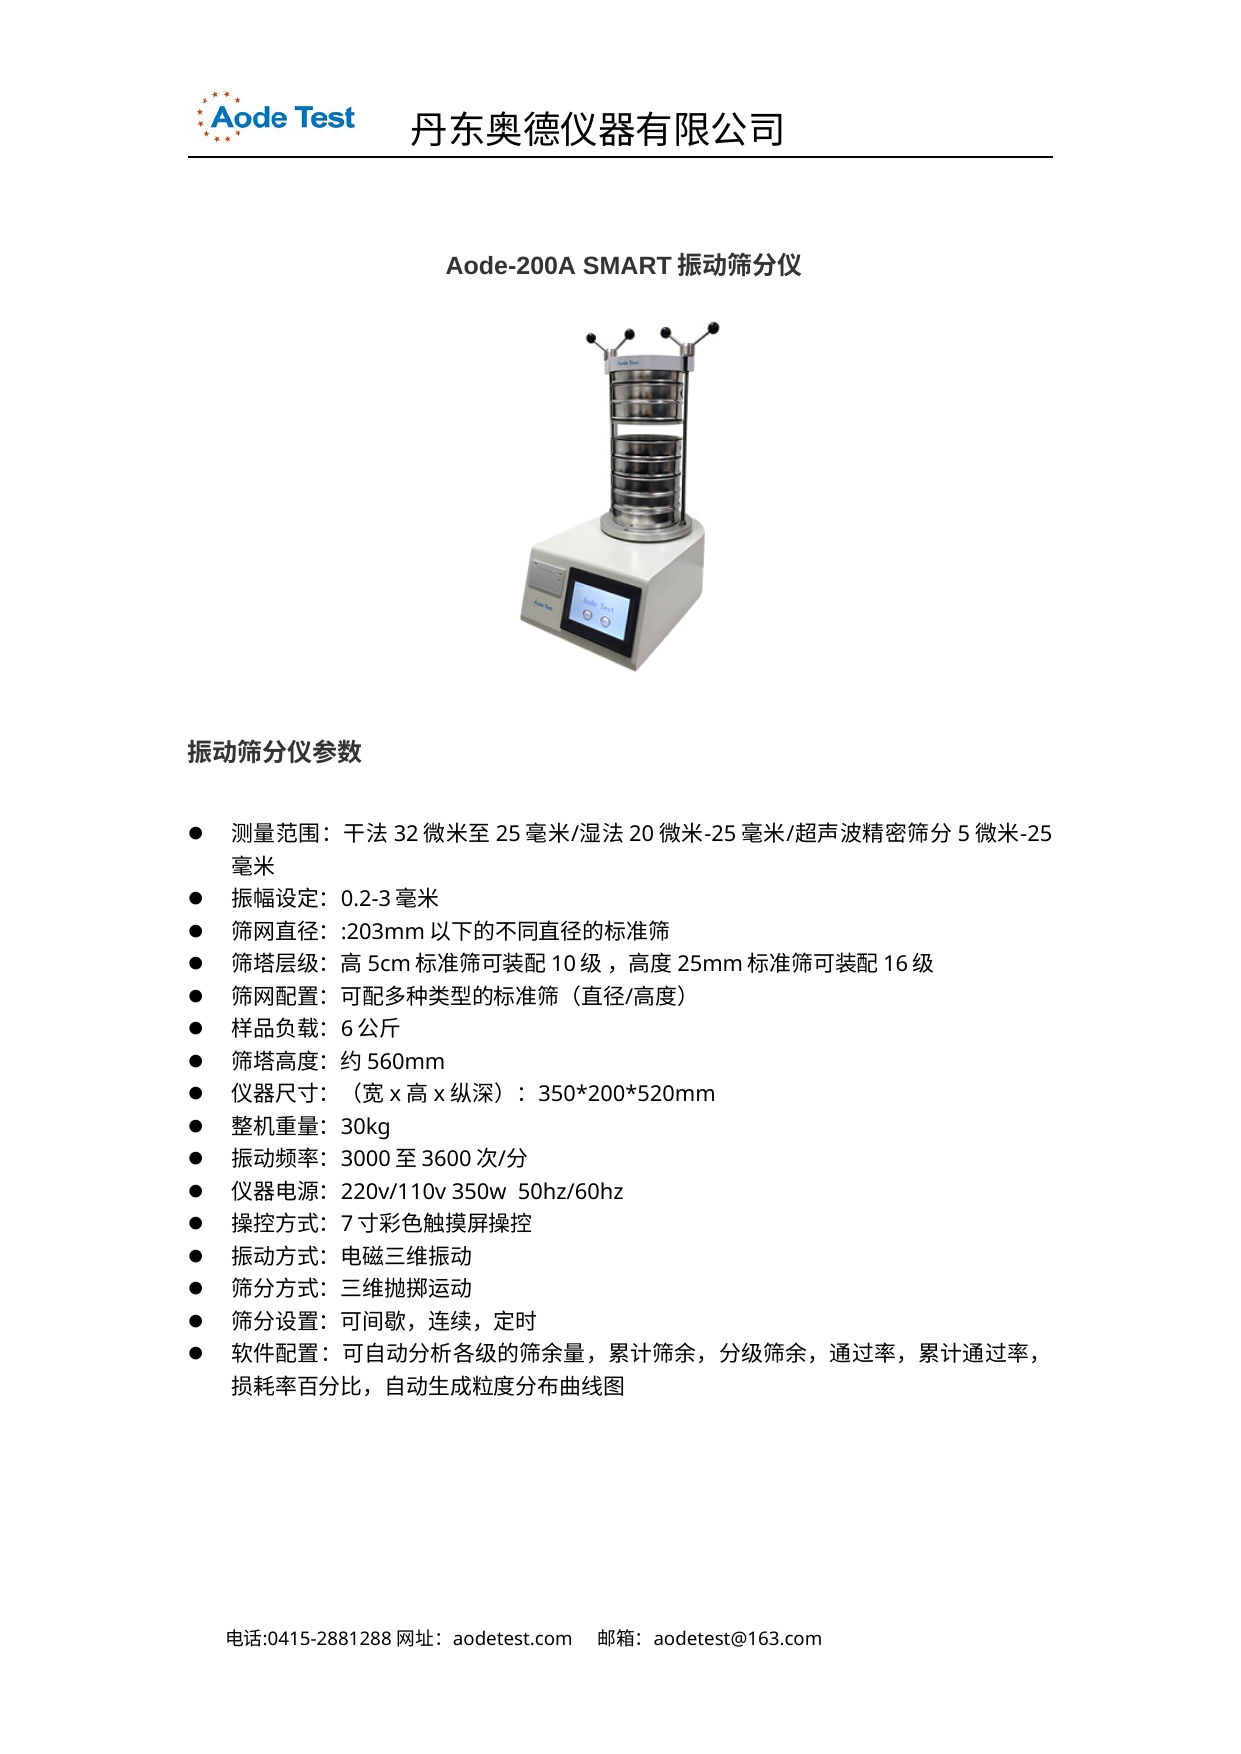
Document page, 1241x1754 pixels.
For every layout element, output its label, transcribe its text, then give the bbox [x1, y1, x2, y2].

list 测量范围：干法32微米至25毫米/湿法20微米-25毫米/超声波精密筛分5微米-25毫米 [187, 816, 1053, 881]
list 仪器尺寸：（宽 x 高 x 纵深）：350*200*520mm [187, 1076, 1053, 1108]
picture [419, 295, 821, 698]
list 筛网直径：:203mm以下的不同直径的标准筛 [187, 913, 1053, 946]
list 筛塔层级：高 5cm标准筛可装配10级 ，高度25mm标准筛可装配16级 [187, 946, 1053, 978]
list 操控方式：7寸彩色触摸屏操控 [187, 1206, 1053, 1238]
list 软件配置：可自动分析各级的筛余量，累计筛余，分级筛余，通过率，累计通过率，损耗率百分比，自动生成粒度分布曲线图 [187, 1336, 1053, 1401]
text Aode-200A SMART振动筛分仪 [187, 231, 1053, 296]
list 振动方式：电磁三维振动 [187, 1238, 1053, 1271]
list 筛网配置：可配多种类型的标准筛（直径/高度） [187, 978, 1053, 1011]
list 筛分方式：三维抛掷运动 [187, 1271, 1053, 1303]
list 仪器电源：220v/110v 350w 50hz/60hz [187, 1173, 1053, 1206]
picture [187, 88, 363, 144]
list 振幅设定：0.2-3毫米 [187, 881, 1053, 913]
list 样品负载：6公斤 [187, 1011, 1053, 1043]
list 整机重量：30kg [187, 1108, 1053, 1141]
list 筛分设置：可间歇，连续，定时 [187, 1303, 1053, 1336]
list 振动频率：3000至3600次/分 [187, 1141, 1053, 1173]
text 振动筛分仪参数 [187, 718, 1053, 783]
list 筛塔高度：约560mm [187, 1043, 1053, 1076]
